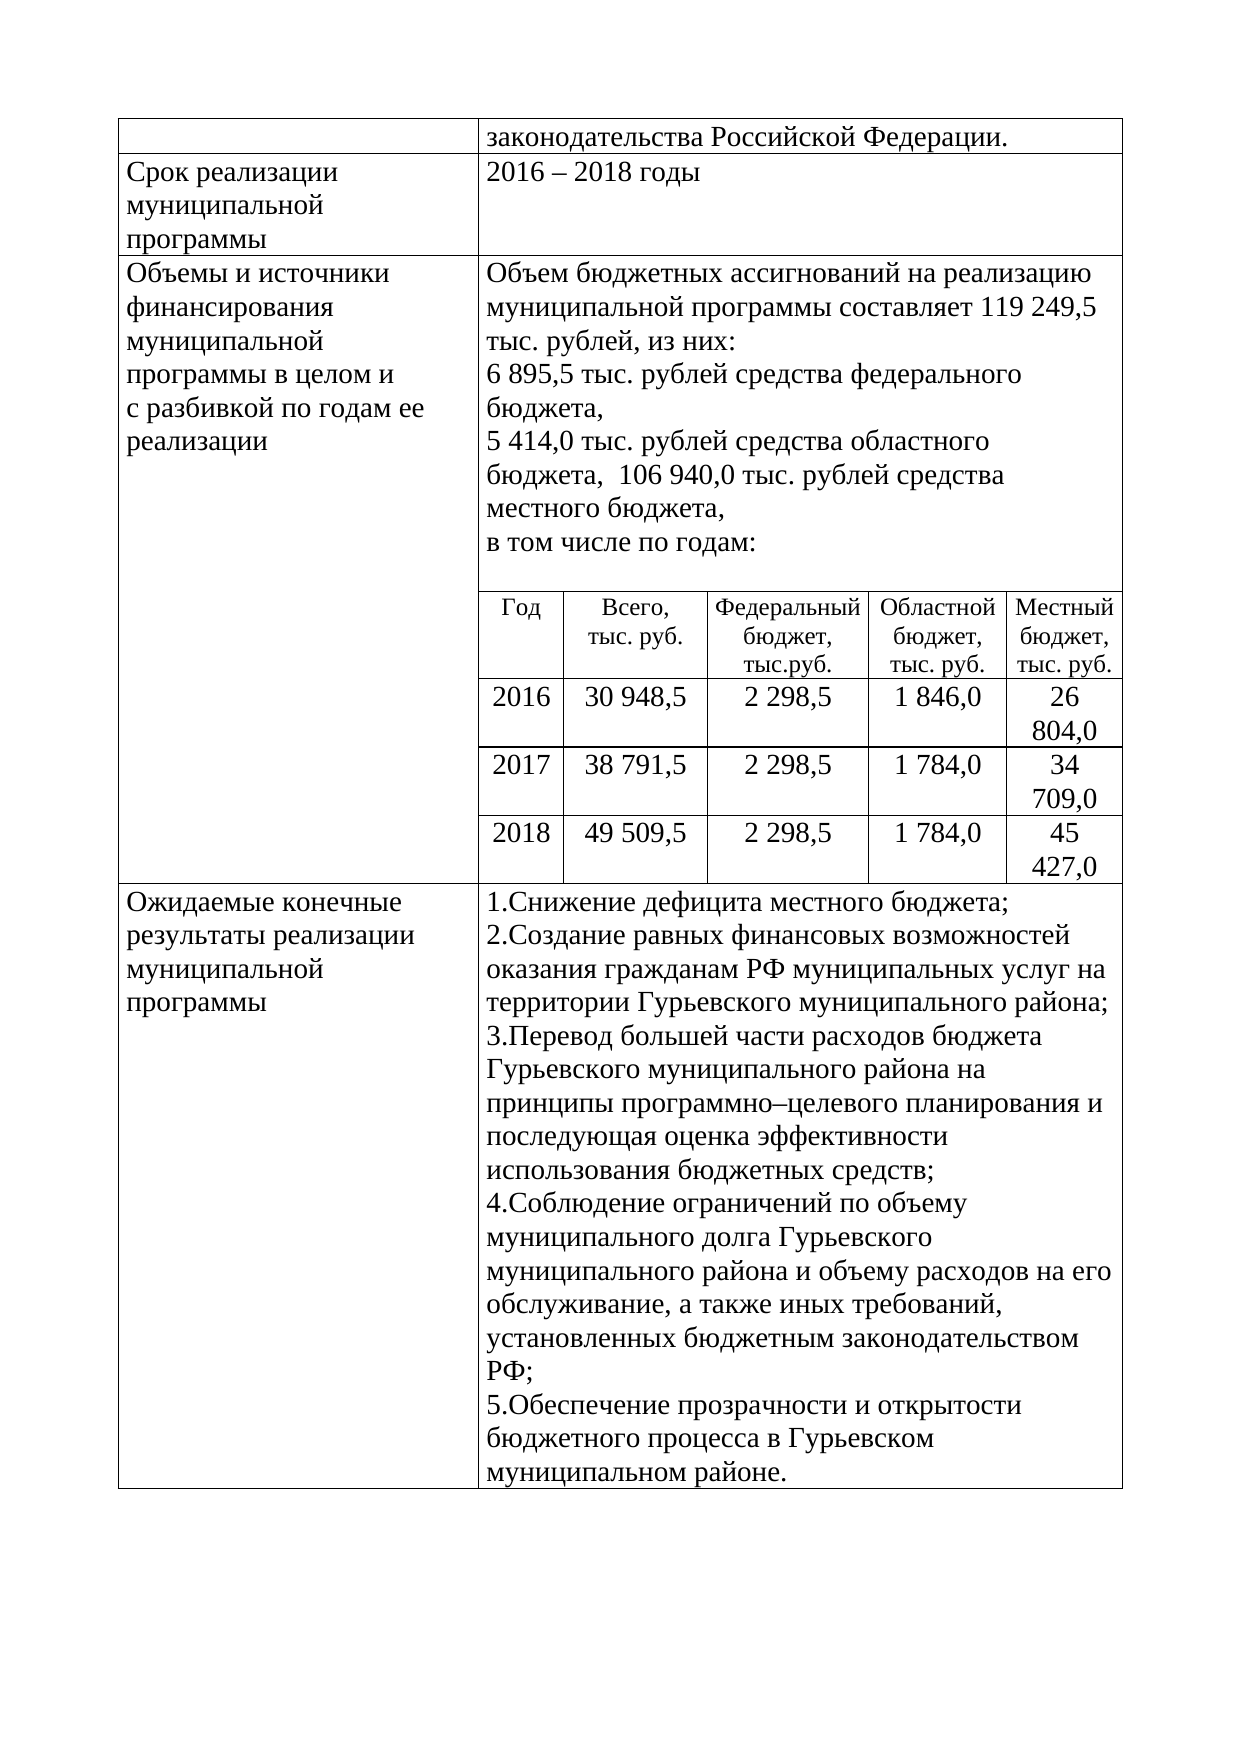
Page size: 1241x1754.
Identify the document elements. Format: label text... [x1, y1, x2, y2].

table_cell 2016 [479, 679, 563, 746]
table_cell 1 784,0 [869, 748, 1006, 814]
table_cell 2 298,5 [708, 748, 868, 814]
table_cell Местный бюджет, тыс. руб. [1007, 592, 1122, 678]
table_cell 2018 [479, 816, 563, 883]
table_cell 34 709,0 [1007, 748, 1122, 814]
table_cell 49 509,5 [564, 816, 707, 883]
table_cell 26 804,0 [1007, 679, 1122, 746]
table_cell Срок реализации муниципальной программы [119, 154, 478, 254]
table_cell 2016 – 2018 годы [479, 154, 1122, 254]
table_cell Объемы и источники финансирования муниципальной программы в целом и с разбивкой по годам ее реализации [119, 256, 478, 883]
table_cell 2 298,5 [708, 679, 868, 746]
table_cell 2017 [479, 748, 563, 814]
table_cell 1 846,0 [869, 679, 1006, 746]
table_cell Всего, тыс. руб. [564, 592, 707, 678]
table_cell Ожидаемые конечные результаты реализации муниципальной программы [119, 884, 478, 1487]
table_cell 2 298,5 [708, 816, 868, 883]
table_cell Год [479, 592, 563, 678]
table_cell Объем бюджетных ассигнований на реализацию муниципальной программы составляет 119 249,5 тыс. рублей, из них: 6 895,5 тыс. рублей средства федерального бюджета, 5 414,0 тыс. рублей средства областного бюджета, 106 940,0 тыс. рублей средства местного бюджета, в том числе по годам: [479, 256, 1122, 591]
table_cell 1.Снижение дефицита местного бюджета; 2.Создание равных финансовых возможностей оказания гражданам РФ муниципальных услуг на территории Гурьевского муниципального района; 3.Перевод большей части расходов бюджета Гурьевского муниципального района на принципы программно–целевого планирования и последующая оценка эффективности использования бюджетных средств; 4.Соблюдение ограничений по объему муниципального долга Гурьевского муниципального района и объему расходов на его обслуживание, а также иных требований, установленных бюджетным законодательством РФ; 5.Обеспечение прозрачности и открытости бюджетного процесса в Гурьевском муниципальном районе. [479, 884, 1122, 1487]
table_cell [479, 119, 1122, 153]
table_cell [119, 119, 478, 153]
table_cell 45 427,0 [1007, 816, 1122, 883]
table_cell 1 784,0 [869, 816, 1006, 883]
table_cell Федеральный бюджет, тыс.руб. [708, 592, 868, 678]
table_cell 30 948,5 [564, 679, 707, 746]
table_cell Областной бюджет, тыс. руб. [869, 592, 1006, 678]
table_cell 38 791,5 [564, 748, 707, 814]
